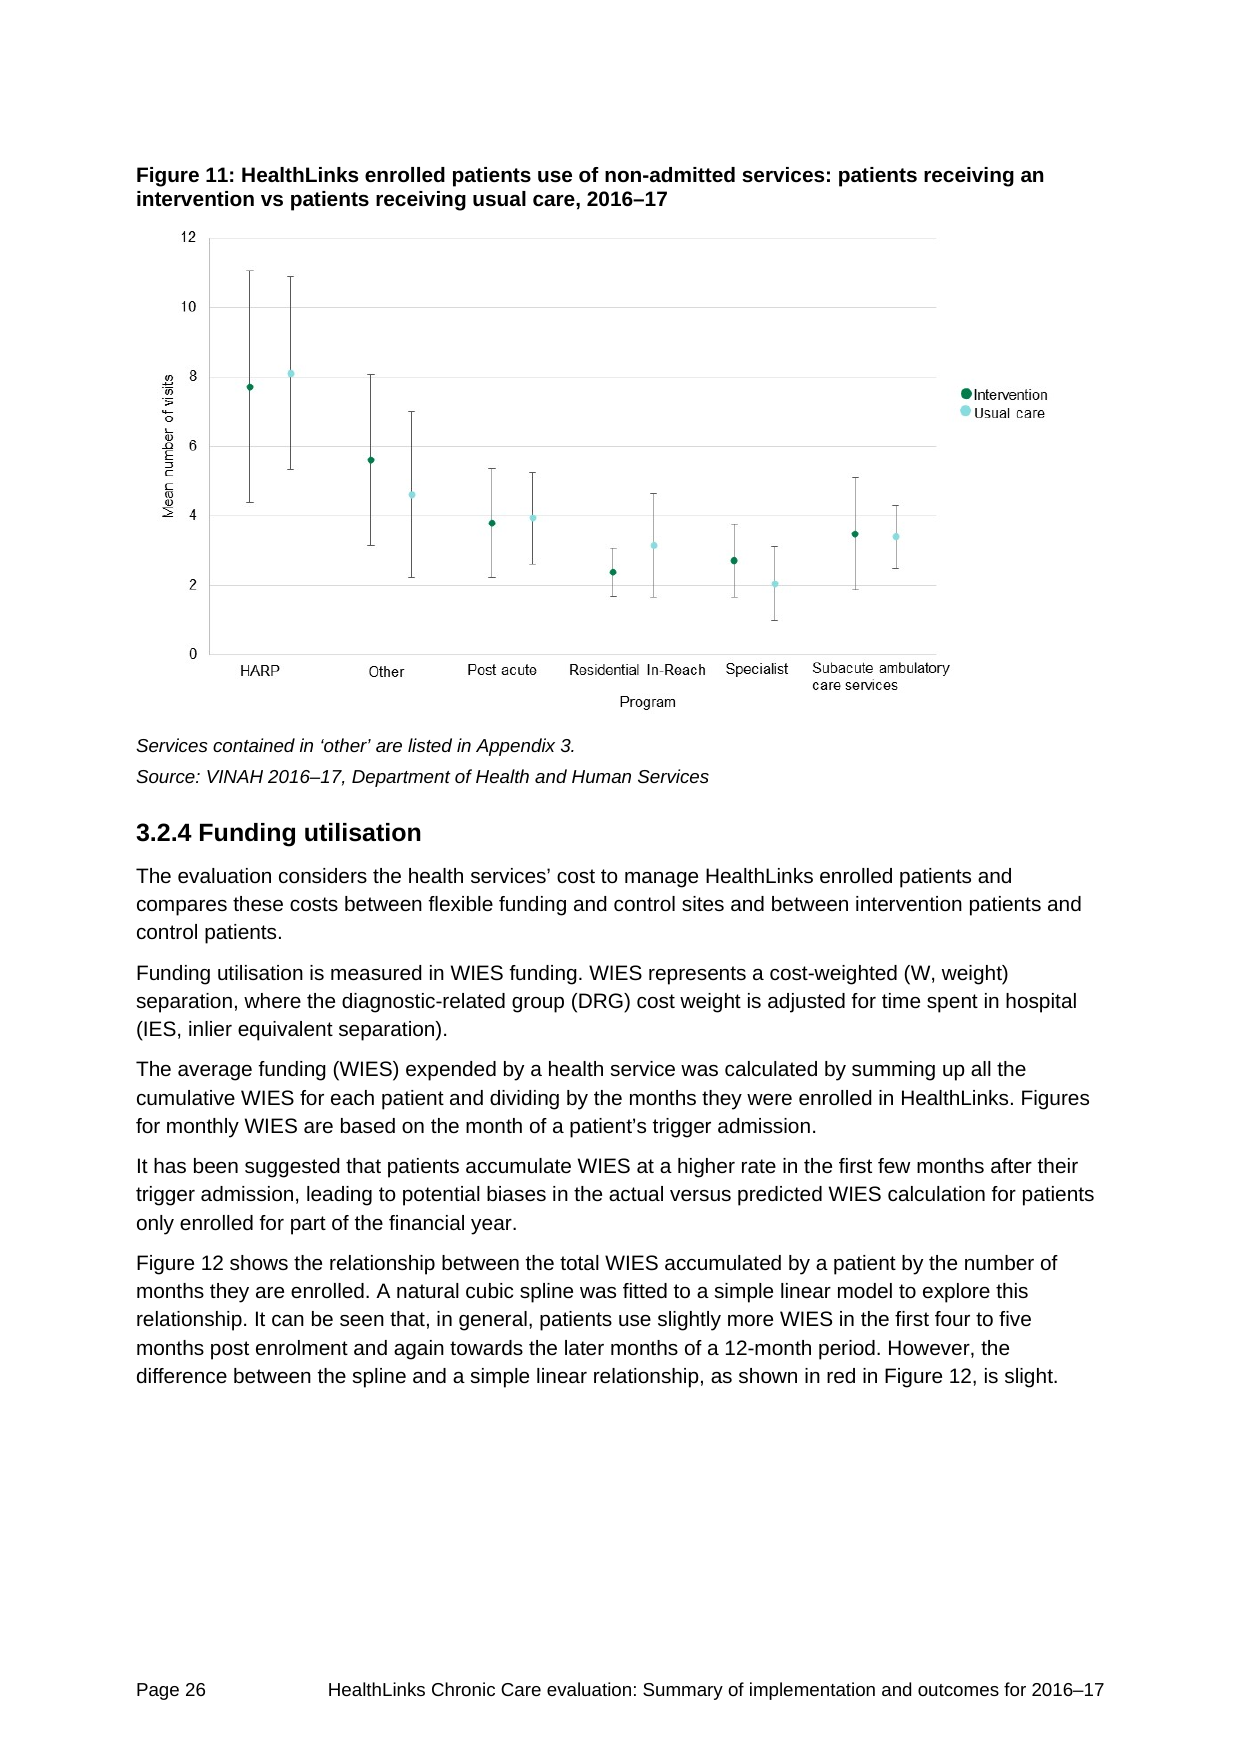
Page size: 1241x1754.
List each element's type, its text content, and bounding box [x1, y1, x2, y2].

picture [135, 222, 1115, 720]
text Figure 12 shows the relationship between the total WIES accumulated by a patient by the number of months they are enrolled. A natural cubic spline was fitted to a simple linear model to explore this relationship. It can be seen that, in general, patients use slightly more WIES in the first four to five months post enrolment and again towards the later months of a 12-month period. However, the difference between the spline and a simple linear relationship, as shown in red in Figure 12, is slight. [136, 1247, 1104, 1387]
text It has been suggested that patients accumulate WIES at a higher rate in the first few months after their trigger admission, leading to potential biases in the actual versus predicted WIES calculation for patients only enrolled for part of the financial year. [136, 1150, 1104, 1234]
text Services contained in ‘other’ are listed in Appendix 3. [136, 732, 1104, 757]
text The evaluation considers the health services’ cost to manage HealthLinks enrolled patients and compares these costs between flexible funding and control sites and between intervention patients and control patients. [136, 859, 1104, 944]
text Funding utilisation is measured in WIES funding. WIES represents a cost-weighted (W, weight) separation, where the diagnostic-related group (DRG) cost weight is adjusted for time spent in hospital (IES, inlier equivalent separation). [136, 956, 1104, 1041]
subtitle 3.2.4 Funding utilisation [136, 818, 1104, 847]
text The average funding (WIES) expended by a health service was calculated by summing up all the cumulative WIES for each patient and dividing by the months they were enrolled in HealthLinks. Figures for monthly WIES are based on the month of a patient’s trigger admission. [136, 1053, 1104, 1137]
text Figure 11: HealthLinks enrolled patients use of non-admitted services: patients receiving an intervention vs patients receiving usual care, 2016–17 [136, 162, 1104, 210]
text Source: VINAH 2016–17, Department of Health and Human Services [136, 763, 1104, 788]
